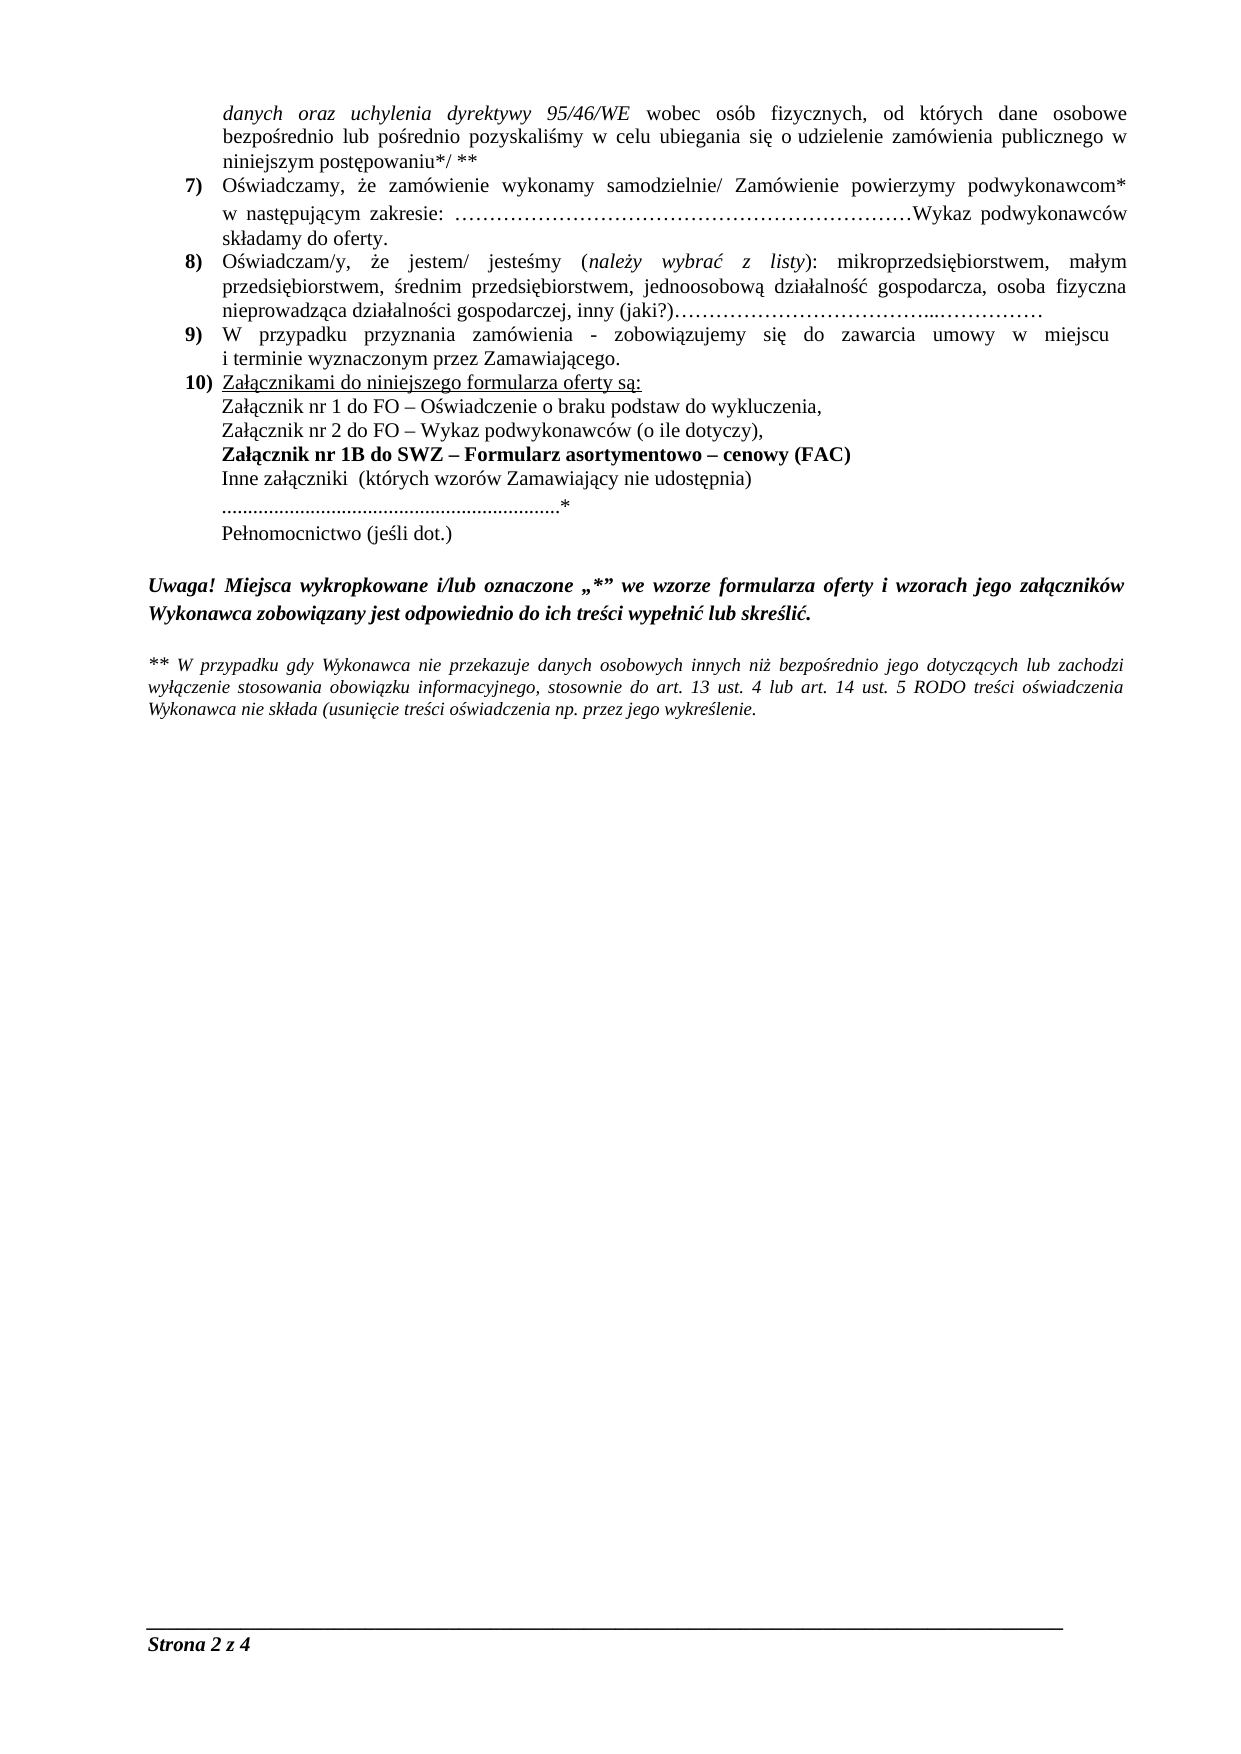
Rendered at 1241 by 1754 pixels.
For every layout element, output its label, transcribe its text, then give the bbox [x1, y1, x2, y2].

text Uwaga! Miejsca wykropkowane i/lub oznaczone „*” we wzorze formularza oferty i wzorach jego załączników Wykonawca zobowiązany jest odpowiednio do ich treści wypełnić lub skreślić. [148, 573, 1127, 624]
text ** W przypadku gdy Wykonawca nie przekazuje danych osobowych innych niż bezpośrednio jego dotyczących lub zachodzi wyłączenie stosowania obowiązku informacyjnego, stosownie do art. 13 ust. 4 lub art. 14 ust. 5 RODO treści oświadczenia Wykonawca nie składa (usunięcie treści oświadczenia np. przez jego wykreślenie. [148, 652, 1127, 719]
list Oświadczamy, że zamówienie wykonamy samodzielnie/ Zamówienie powierzymy podwykonawcom* w następującym zakresie: …………………………………………………………Wykaz podwykonawców składamy do oferty. [185, 173, 1127, 249]
list W przypadku przyznania zamówienia - zobowiązujemy się do zawarcia umowy w miejscu i terminie wyznaczonym przez Zamawiającego. [185, 322, 1127, 370]
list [185, 100, 1127, 173]
list Załącznik nr 1B do SWZ – Formularz asortymentowo – cenowy (FAC) [148, 442, 1127, 466]
text Załącznik nr 1 do FO – Oświadczenie o braku podstaw do wykluczenia, [207, 394, 1127, 418]
list Pełnomocnictwo (jeśli dot.) [148, 521, 1127, 545]
list Załącznikami do niniejszego formularza oferty są: [185, 370, 1127, 394]
text Załącznik nr 2 do FO – Wykaz podwykonawców (o ile dotyczy), [148, 418, 1127, 442]
list Oświadczam/y, że jestem/ jesteśmy (należy wybrać z listy): mikroprzedsiębiorstwem, małym przedsiębiorstwem, średnim przedsiębiorstwem, jednoosobową działalność gospodarcza, osoba fizyczna nieprowadząca działalności gospodarczej, inny (jaki?)………………………………...…………… [185, 249, 1127, 322]
list Inne załączniki (których wzorów Zamawiający nie udostępnia) [148, 466, 1127, 490]
list .................................................................* [148, 494, 1127, 518]
